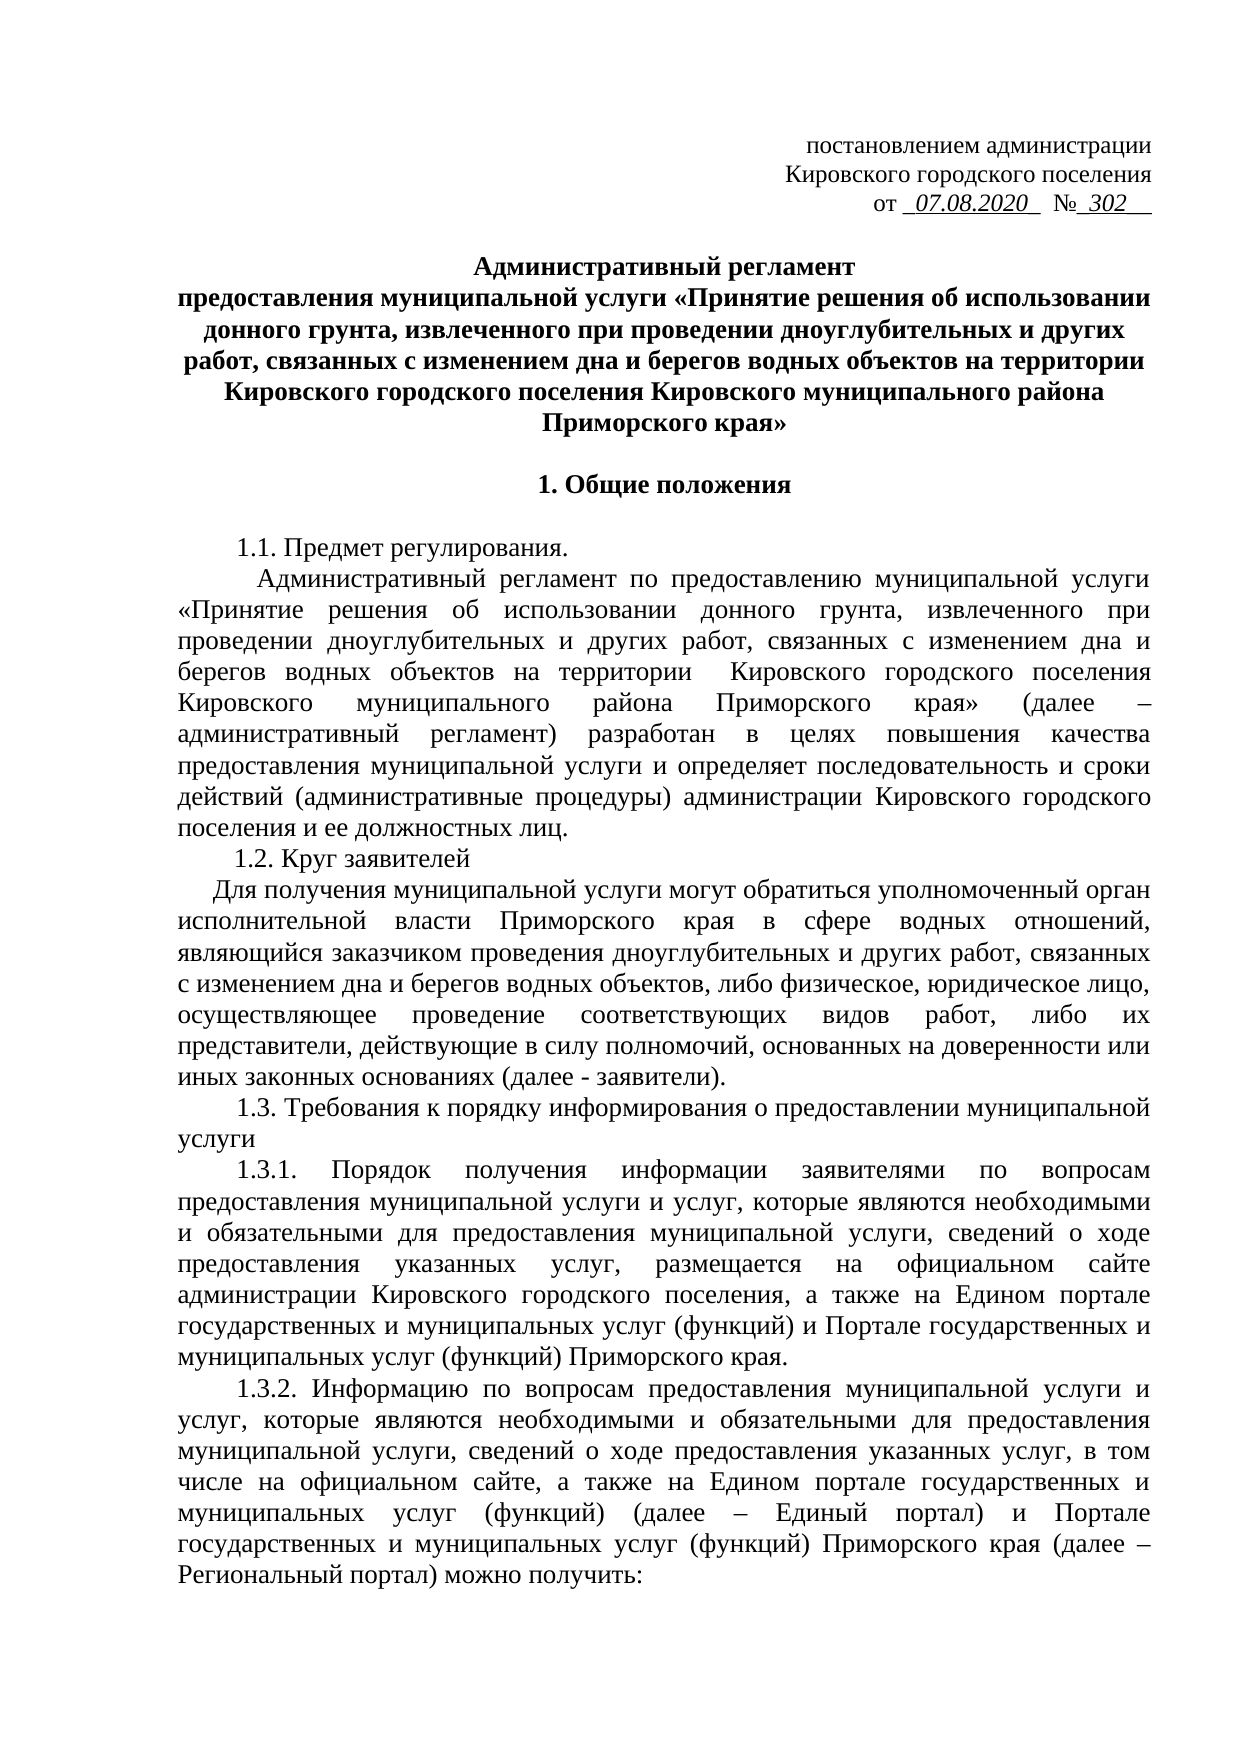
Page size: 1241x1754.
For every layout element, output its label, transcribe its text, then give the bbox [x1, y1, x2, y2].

text Административный регламент по предоставлению муниципальной услуги «Принятие решения об использовании донного грунта, извлеченного при проведении дноуглубительных и других работ, связанных с изменением дна и берегов водных объектов на территории Кировского городского поселения Кировского муниципального района Приморского края» (далее – административный регламент) разработан в целях повышения качества предоставления муниципальной услуги и определяет последовательность и сроки действий (административные процедуры) администрации Кировского городского поселения и ее должностных лиц. [177, 562, 1152, 842]
text 1.3. Требования к порядку информирования о предоставлении муниципальной услуги [177, 1091, 1152, 1154]
text 1. Общие положения [177, 468, 1152, 499]
text Для получения муниципальной услуги могут обратиться уполномоченный орган исполнительной власти Приморского края в сфере водных отношений, являющийся заказчиком проведения дноуглубительных и других работ, связанных с изменением дна и берегов водных объектов, либо физическое, юридическое лицо, осуществляющее проведение соответствующих видов работ, либо их представители, действующие в силу полномочий, основанных на доверенности или иных законных основаниях (далее - заявители). [177, 873, 1152, 1091]
text Кировского городского поселения [177, 159, 1152, 188]
text предоставления муниципальной услуги «Принятие решения об использовании донного грунта, извлеченного при проведении дноуглубительных и других работ, связанных с изменением дна и берегов водных объектов на территории Кировского городского поселения Кировского муниципального района Приморского края» [177, 282, 1152, 437]
text Административный регламент [177, 250, 1152, 282]
text 1.2. Круг заявителей [177, 842, 1152, 873]
text 1.1. Предмет регулирования. [177, 531, 1152, 562]
text 1.3.1. Порядок получения информации заявителями по вопросам предоставления муниципальной услуги и услуг, которые являются необходимыми и обязательными для предоставления муниципальной услуги, сведений о ходе предоставления указанных услуг, размещается на официальном сайте администрации Кировского городского поселения, а также на Едином портале государственных и муниципальных услуг (функций) и Портале государственных и муниципальных услуг (функций) Приморского края. [177, 1154, 1152, 1372]
text постановлением администрации [177, 131, 1152, 159]
text 1.3.2. Информацию по вопросам предоставления муниципальной услуги и услуг, которые являются необходимыми и обязательными для предоставления муниципальной услуги, сведений о ходе предоставления указанных услуг, в том числе на официальном сайте, а также на Едином портале государственных и муниципальных услуг (функций) (далее – Единый портал) и Портале государственных и муниципальных услуг (функций) Приморского края (далее – Региональный портал) можно получить: [177, 1372, 1152, 1590]
text от _07.08.2020_ №_302__ [177, 188, 1152, 217]
